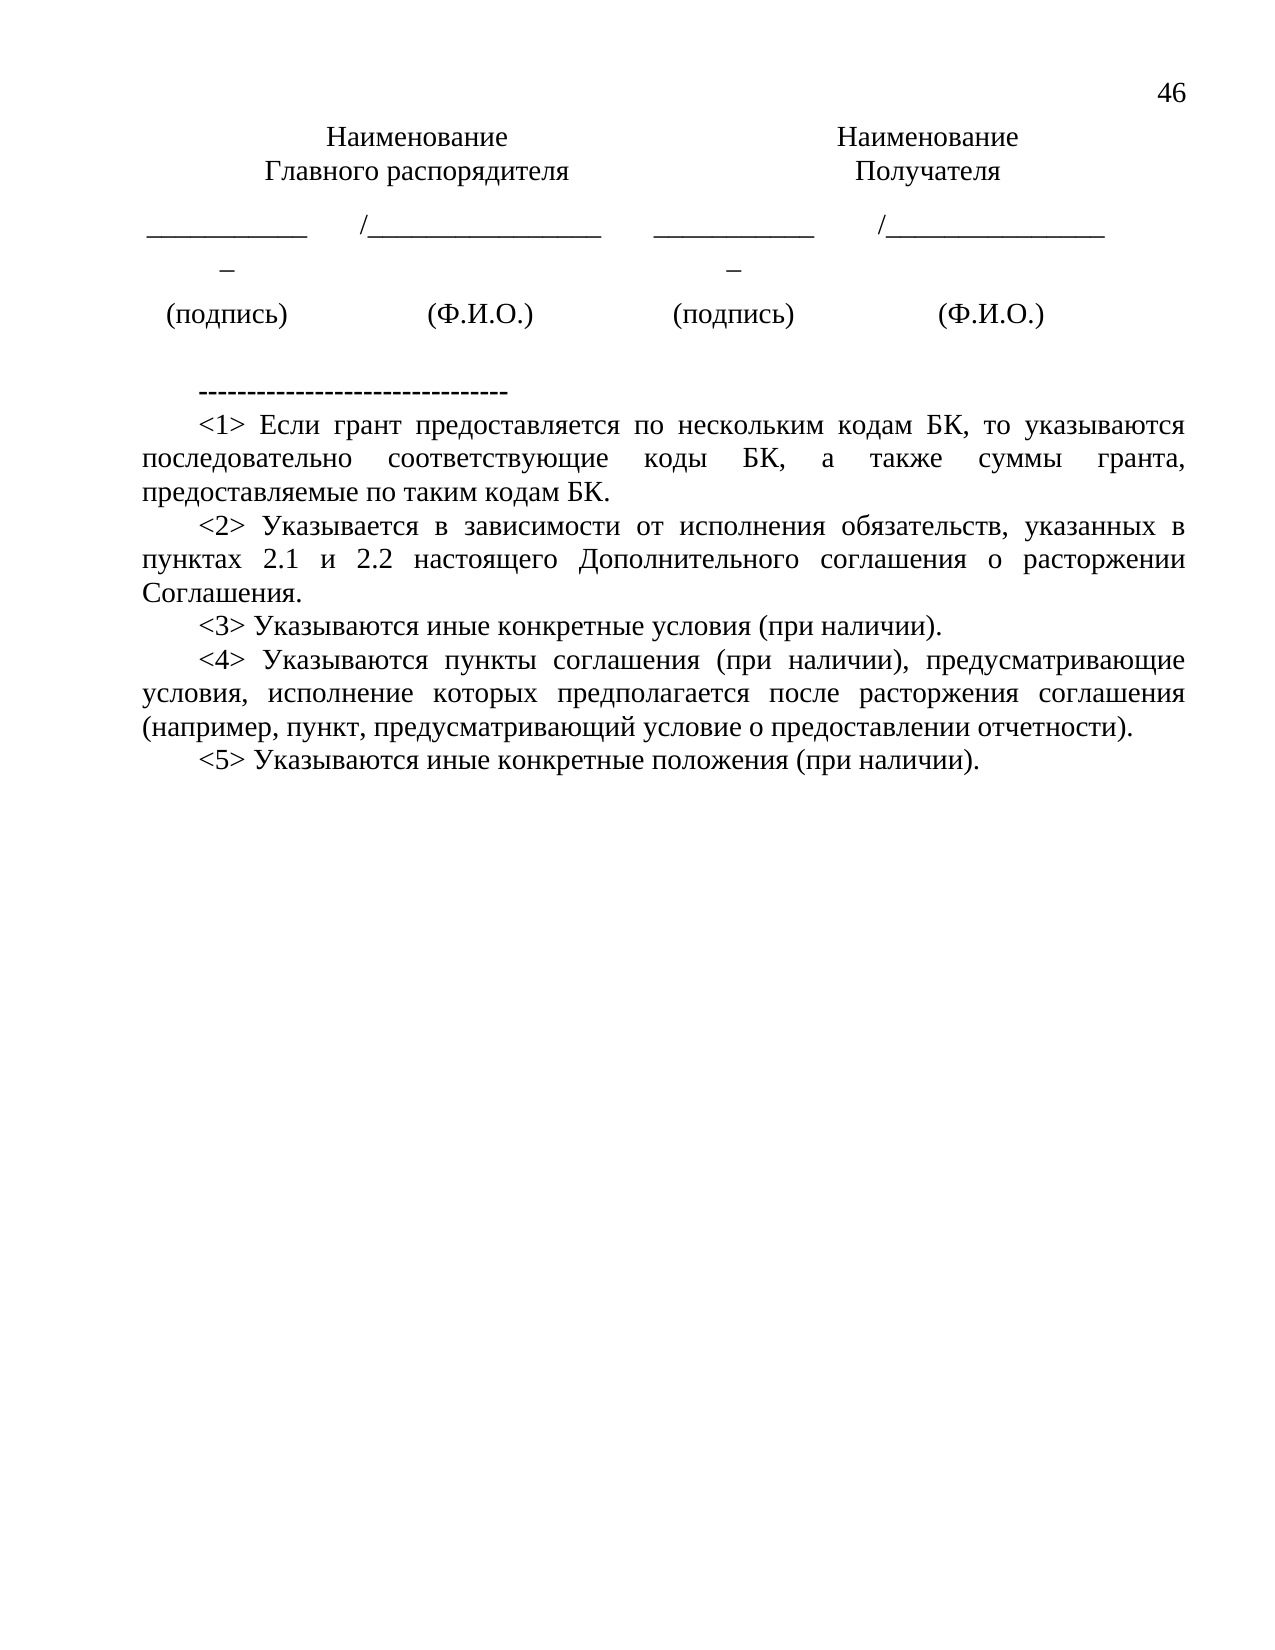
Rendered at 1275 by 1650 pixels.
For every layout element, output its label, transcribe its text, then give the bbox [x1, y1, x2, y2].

table_cell (подпись) [642, 285, 825, 340]
table_cell /_______________ [825, 197, 1157, 285]
text <4> Указываются пункты соглашения (при наличии), предусматривающие условия, исполнение которых предполагается после расторжения соглашения (например, пункт, предусматривающий условие о предоставлении отчетности). [142, 642, 1186, 742]
table_cell Наименование Главного распорядителя [135, 109, 642, 197]
table_cell ____________ [642, 197, 825, 285]
text <3> Указываются иные конкретные условия (при наличии). [142, 608, 1186, 642]
table_cell /________________ [318, 197, 642, 285]
text <2> Указывается в зависимости от исполнения обязательств, указанных в пунктах 2.1 и 2.2 настоящего Дополнительного соглашения о расторжении Соглашения. [142, 508, 1186, 608]
table_cell (подпись) [135, 285, 318, 340]
table_cell Наименование Получателя [642, 109, 1157, 197]
table_cell ____________ [135, 197, 318, 285]
text <1> Если грант предоставляется по нескольким кодам БК, то указываются последовательно соответствующие коды БК, а также суммы гранта, предоставляемые по таким кодам БК. [142, 407, 1186, 508]
table_cell (Ф.И.О.) [825, 285, 1157, 340]
text <5> Указываются иные конкретные положения (при наличии). [142, 742, 1186, 776]
text -------------------------------- [142, 373, 1186, 407]
table_cell (Ф.И.О.) [318, 285, 642, 340]
